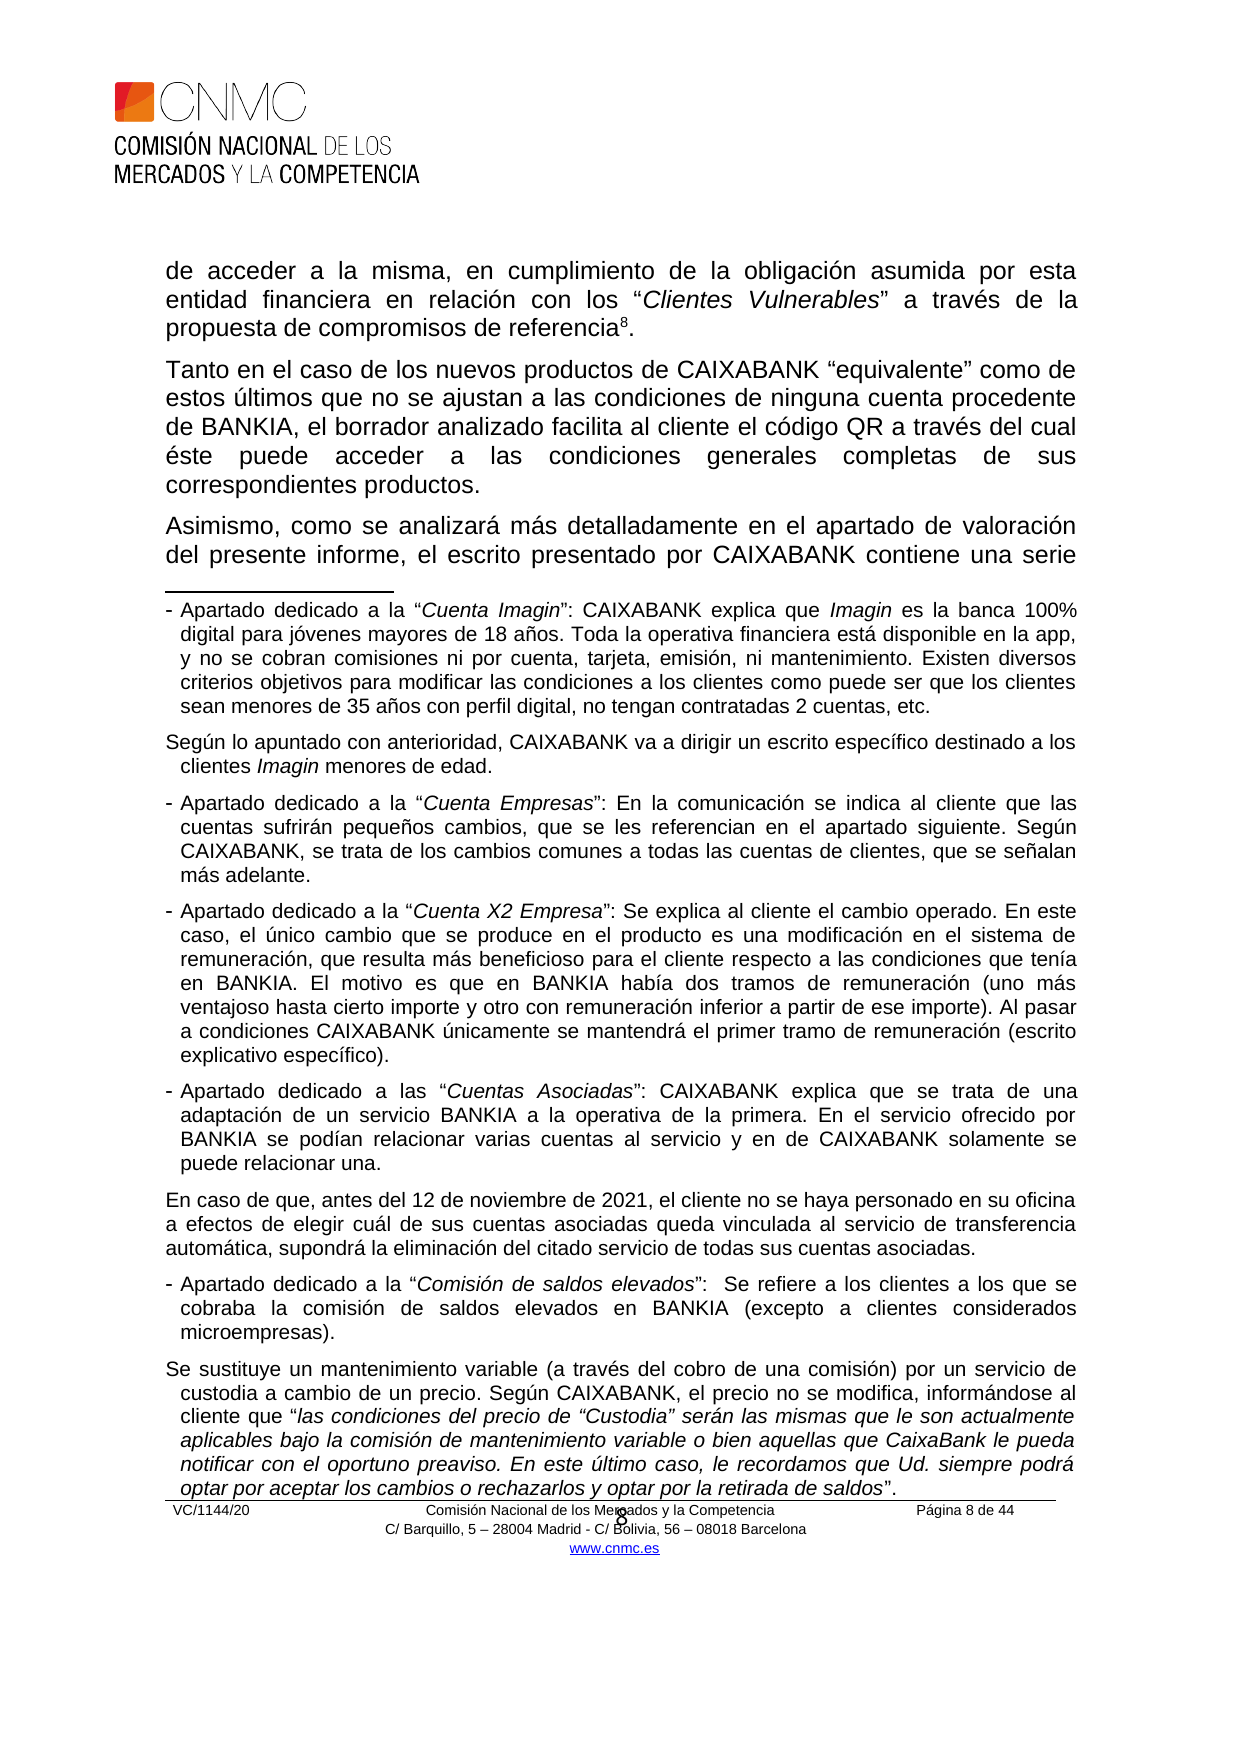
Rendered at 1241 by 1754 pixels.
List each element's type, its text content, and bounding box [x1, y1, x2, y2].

text Asimismo, como se analizará más detalladamente en el apartado de valoración del presente informe, el escrito presentado por CAIXABANK contiene una serie de cláusulas destinadas a informar al cliente de una serie de cambios comunes a todas sus cuentas, con independencia de la especificidad de los productos contratados, distinguiendo entre (i) clientes consumidores y (ii) clientes no consumidores (con distintas previsiones según se trate de clientes afectados o no por las obligaciones relativas a los referidos CPs). [165, 511, 1078, 568]
picture [91, 59, 443, 207]
text Entre estos apartados, el más destacable es el destinado a ofrecer la denominada “Cuenta Social” de CAIXABANK a los clientes que sean susceptibles de acceder a la misma, en cumplimiento de la obligación asumida por esta entidad financiera en relación con los “Clientes Vulnerables” a través de la propuesta de compromisos de referencia. [165, 256, 1078, 342]
text Tanto en el caso de los nuevos productos de CAIXABANK “equivalente” como de estos últimos que no se ajustan a las condiciones de ninguna cuenta procedente de BANKIA, el borrador analizado facilita al cliente el código QR a través del cual éste puede acceder a las condiciones generales completas de sus correspondientes productos. [165, 355, 1078, 498]
